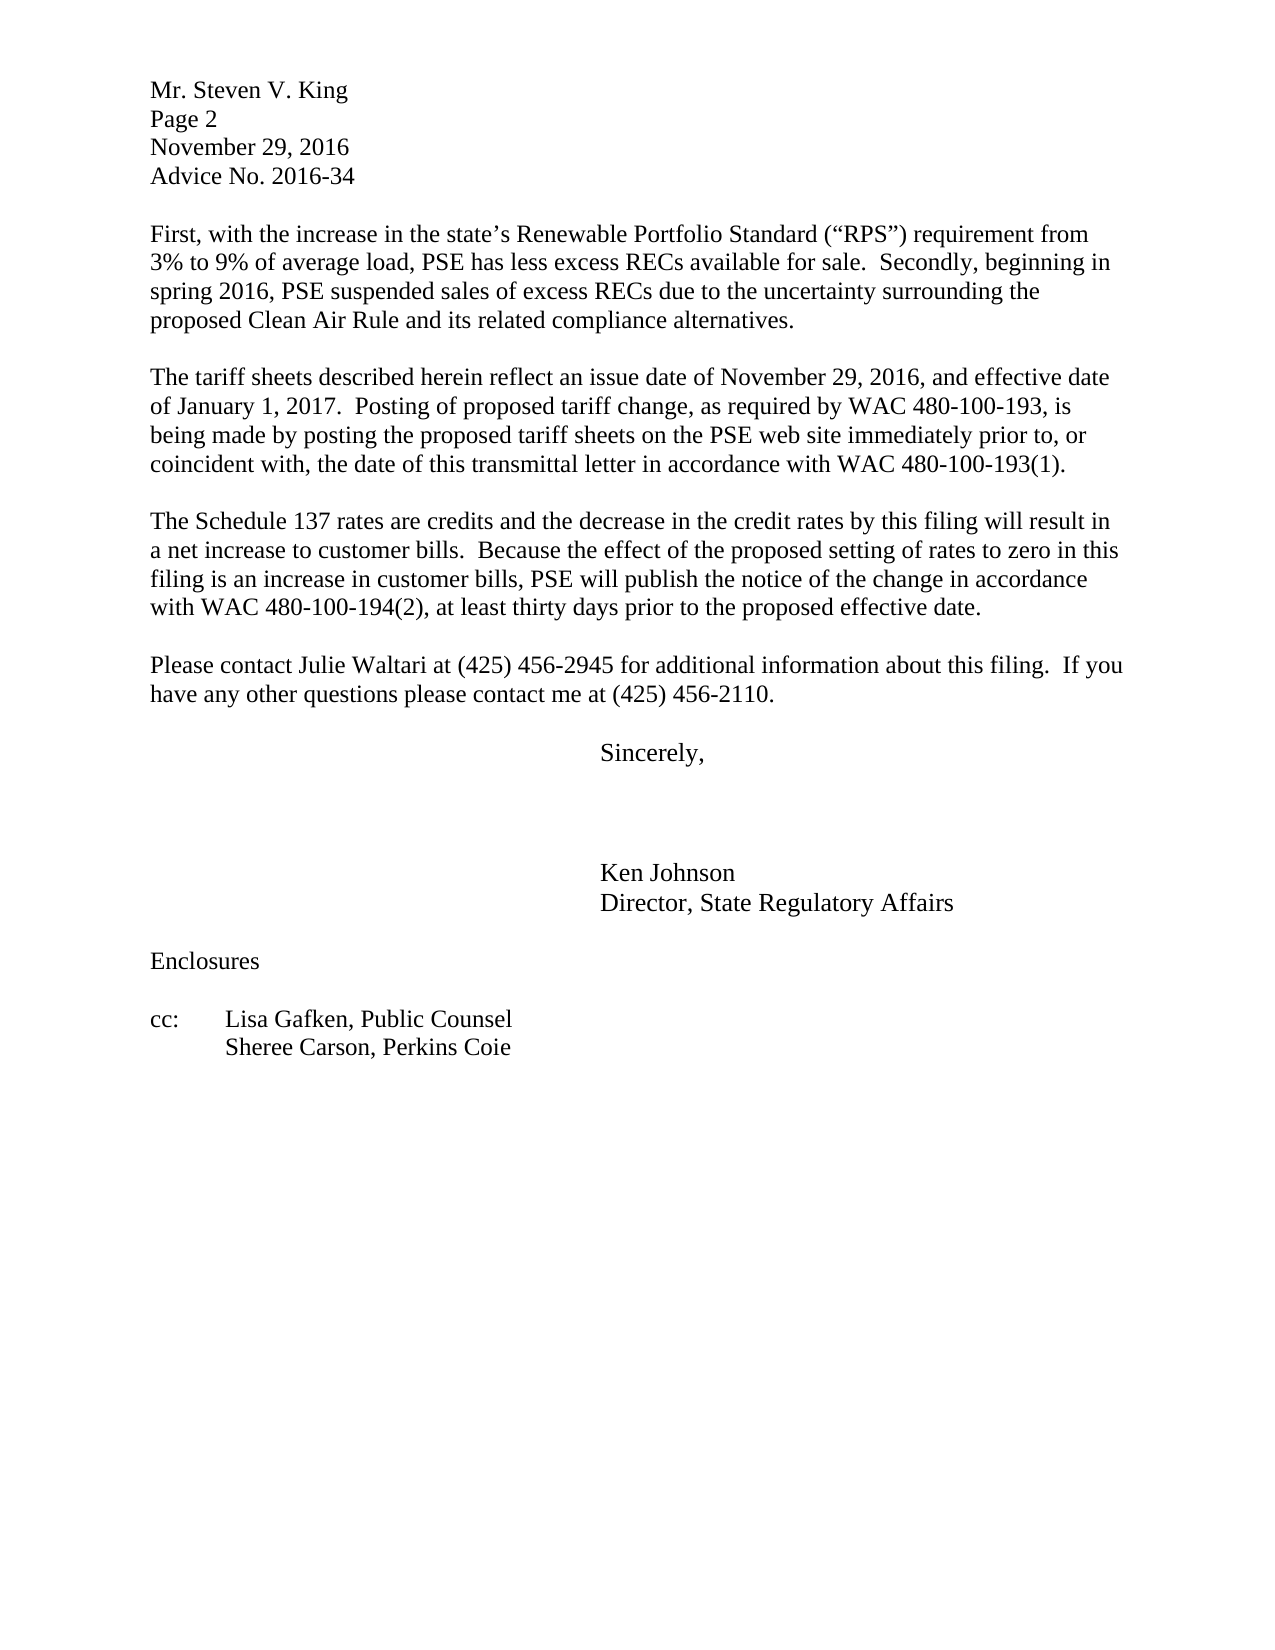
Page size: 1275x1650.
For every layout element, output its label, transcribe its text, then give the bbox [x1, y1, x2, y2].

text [150, 219, 1125, 334]
text The Schedule 137 rates are credits and the decrease in the credit rates by this filing will result in a net increase to customer bills. Because the effect of the proposed setting of rates to zero in this filing is an increase in customer bills, PSE will publish the notice of the change in accordance with WAC 480-100-194(2), at least thirty days prior to the proposed effective date. [150, 506, 1125, 621]
text Director, State Regulatory Affairs [150, 887, 1125, 917]
text Sheree Carson, Perkins Coie [150, 1032, 1125, 1061]
text Please contact Julie Waltari at (425) 456-2945 for additional information about this filing. If you have any other questions please contact me at (425) 456-2110. [150, 650, 1125, 707]
text Sincerely, [150, 737, 1125, 767]
text Ken Johnson [150, 857, 1125, 887]
text Enclosures [150, 946, 1125, 975]
text cc: Lisa Gafken, Public Counsel [150, 1004, 1125, 1032]
text The tariff sheets described herein reflect an issue date of November 29, 2016, and effective date of January 1, 2017. Posting of proposed tariff change, as required by WAC 480-100-193, is being made by posting the proposed tariff sheets on the PSE web site immediately prior to, or coincident with, the date of this transmittal letter in accordance with WAC 480-100-193(1). [150, 362, 1125, 477]
